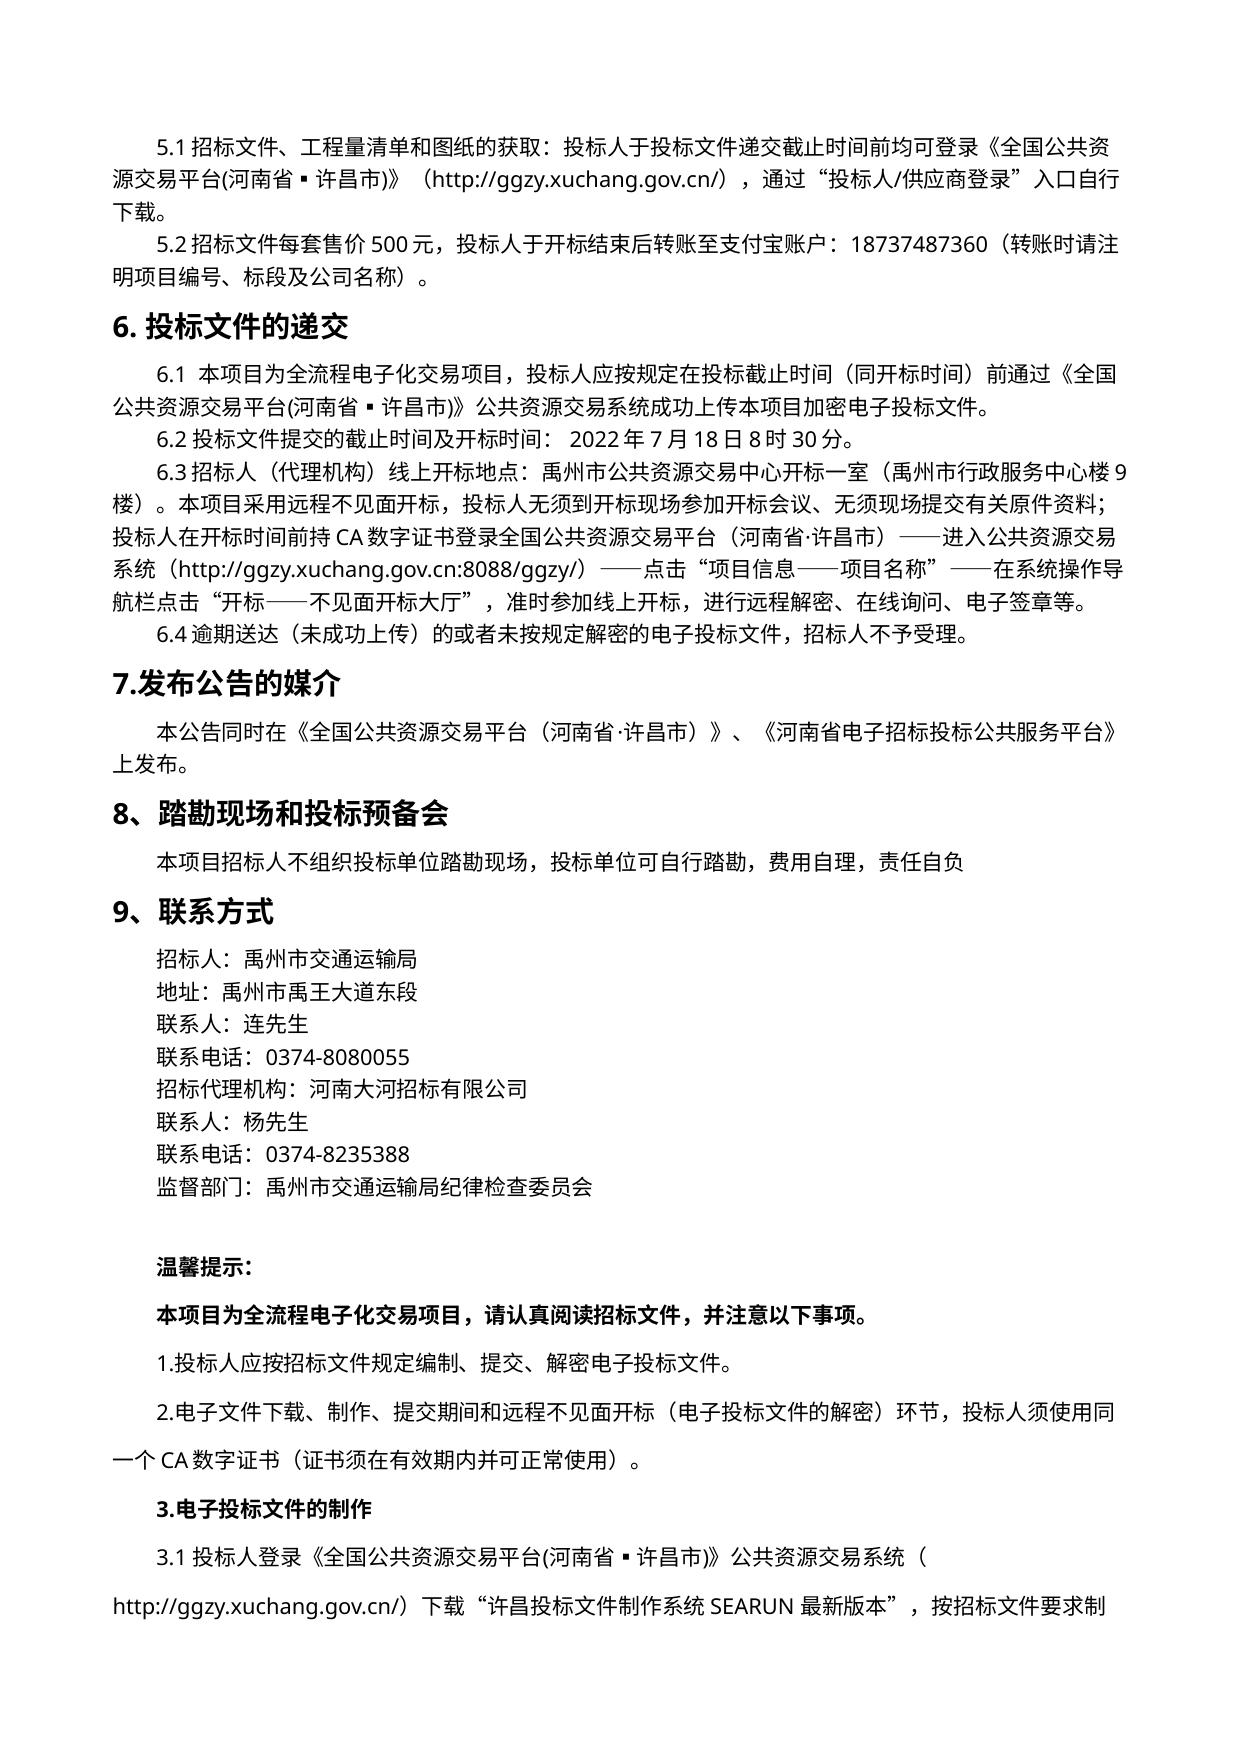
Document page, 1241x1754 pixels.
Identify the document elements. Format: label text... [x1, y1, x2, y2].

text 联系电话：0374-8080055 [112, 1039, 1128, 1072]
text 5.2招标文件每套售价500元，投标人于开标结束后转账至支付宝账户：18737487360（转账时请注明项目编号、标段及公司名称）。 [112, 227, 1128, 292]
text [112, 1540, 1128, 1621]
text 本项目招标人不组织投标单位踏勘现场，投标单位可自行踏勘，费用自理，责任自负 [112, 844, 1128, 877]
text 6.3招标人（代理机构）线上开标地点：禹州市公共资源交易中心开标一室（禹州市行政服务中心楼9楼）。本项目采用远程不见面开标，投标人无须到开标现场参加开标会议、无须现场提交有关原件资料；投标人在开标时间前持CA数字证书登录全国公共资源交易平台（河南省·许昌市）——进入公共资源交易系统（http://ggzy.xuchang.gov.cn:8088/ggzy/）——点击“项目信息——项目名称”——在系统操作导航栏点击“开标——不见面开标大厅”，准时参加线上开标，进行远程解密、在线询问、电子签章等。 [112, 454, 1128, 617]
text 6.1 本项目为全流程电子化交易项目，投标人应按规定在投标截止时间（同开标时间）前通过《全国公共资源交易平台(河南省▪许昌市)》公共资源交易系统成功上传本项目加密电子投标文件。 [112, 357, 1128, 422]
text 6. 投标文件的递交 [112, 292, 1139, 357]
text 联系电话：0374-8235388 [112, 1137, 1128, 1169]
text 3.电子投标文件的制作 [112, 1491, 1128, 1524]
text 招标人：禹州市交通运输局 [112, 942, 1128, 974]
text 6.2 投标文件提交的截止时间及开标时间： 2022年7月18日8时30分。 [112, 422, 1128, 454]
text 温馨提示： [112, 1249, 1128, 1282]
text 7.发布公告的媒介 [112, 649, 1139, 714]
text 本项目为全流程电子化交易项目，请认真阅读招标文件，并注意以下事项。 [112, 1298, 1128, 1330]
text 5.1招标文件、工程量清单和图纸的获取：投标人于投标文件递交截止时间前均可登录《全国公共资源交易平台(河南省▪许昌市)》（http://ggzy.xuchang.gov.cn/），通过“投标人/供应商登录”入口自行下载。 [112, 129, 1128, 227]
text 2.电子文件下载、制作、提交期间和远程不见面开标（电子投标文件的解密）环节，投标人须使用同一个CA数字证书（证书须在有效期内并可正常使用）。 [112, 1394, 1128, 1476]
text 8、踏勘现场和投标预备会 [112, 779, 1128, 844]
text 招标代理机构：河南大河招标有限公司 [112, 1072, 1128, 1104]
text 9、联系方式 [112, 877, 1128, 942]
text 地址：禹州市禹王大道东段 [112, 974, 1128, 1007]
text 1.投标人应按招标文件规定编制、提交、解密电子投标文件。 [112, 1346, 1128, 1378]
text 联系人：杨先生 [112, 1104, 1128, 1137]
text 6.4逾期送达（未成功上传）的或者未按规定解密的电子投标文件，招标人不予受理。 [112, 617, 1128, 649]
text 联系人：连先生 [112, 1007, 1128, 1039]
text 本公告同时在《全国公共资源交易平台（河南省·许昌市）》、《河南省电子招标投标公共服务平台》上发布。 [112, 714, 1128, 779]
text 监督部门：禹州市交通运输局纪律检查委员会 [112, 1169, 1128, 1202]
